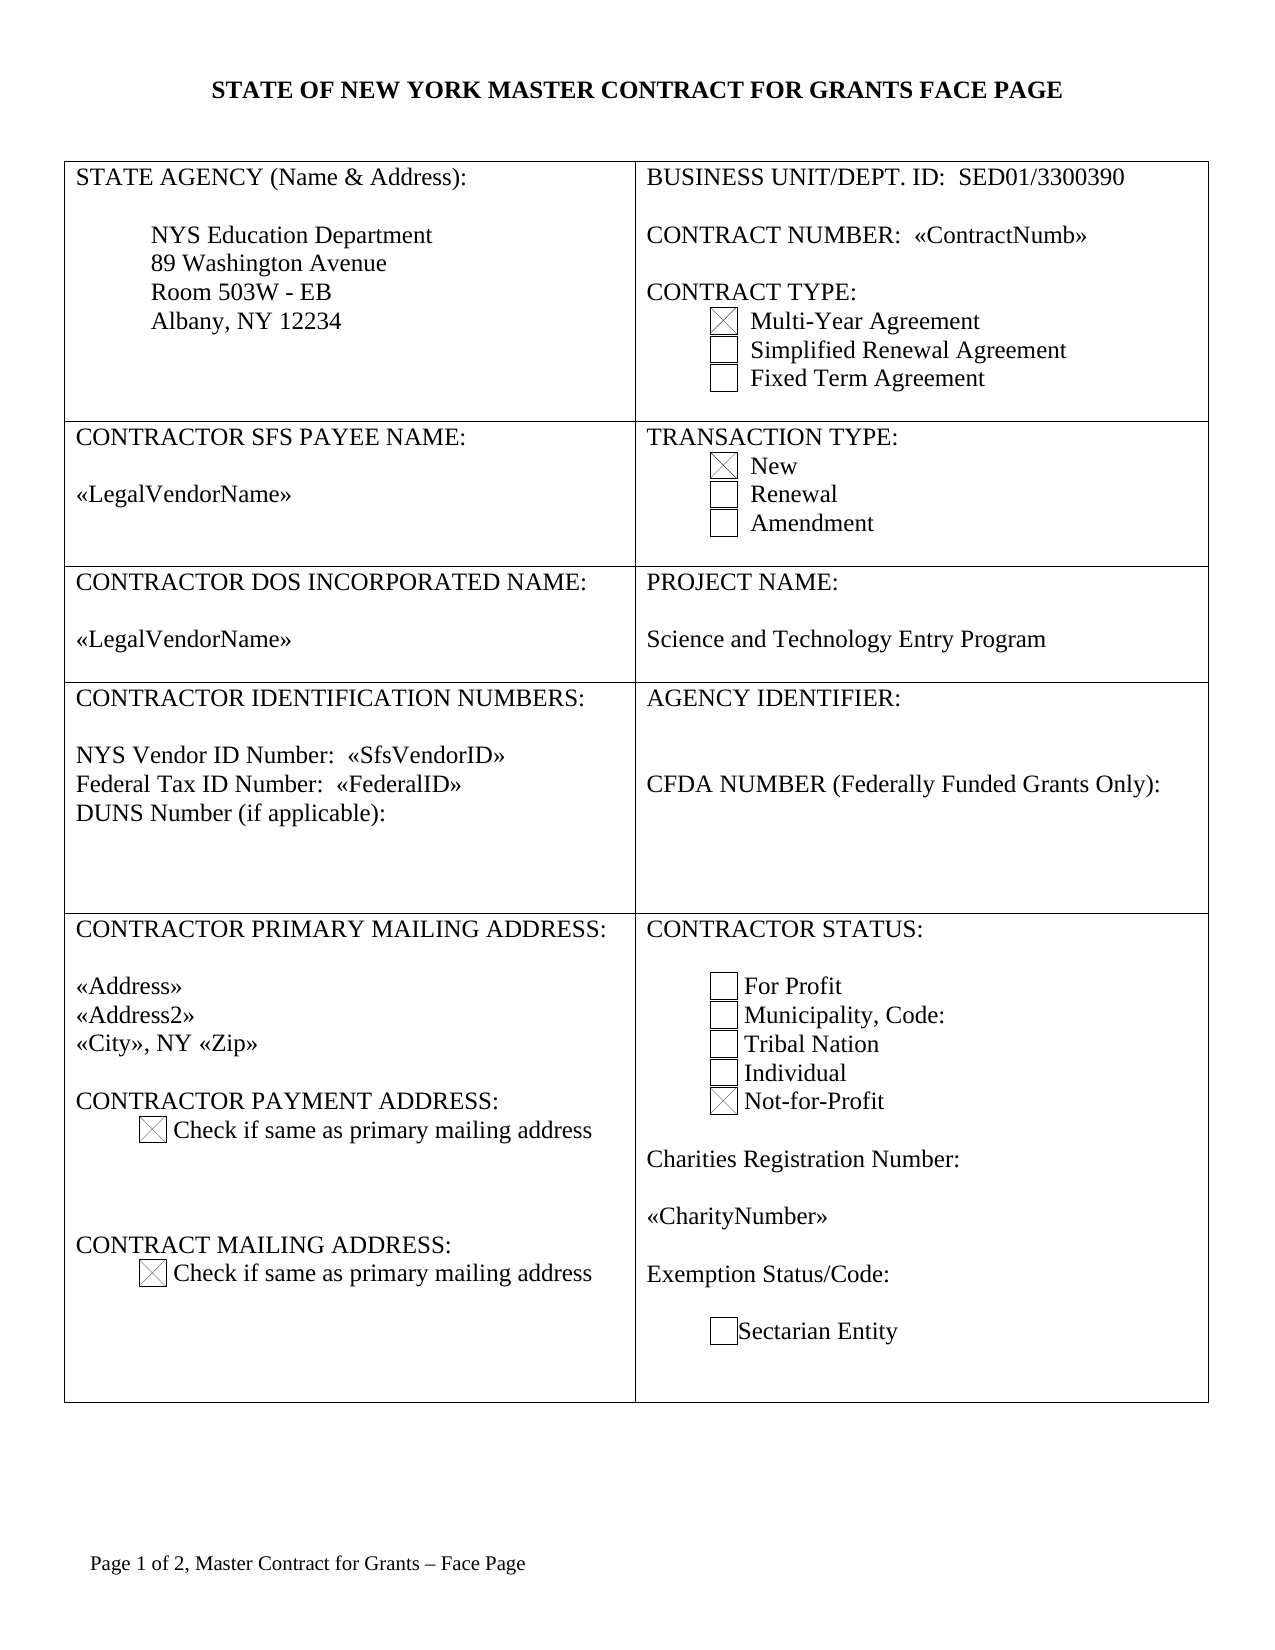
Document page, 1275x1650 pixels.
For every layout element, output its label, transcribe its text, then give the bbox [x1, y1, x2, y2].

table_cell TRANSACTION TYPE: New Renewal Amendment [636, 422, 1208, 566]
table_cell CONTRACTOR DOS INCORPORATED NAME: «LegalVendorName» [65, 567, 635, 682]
table_cell CONTRACTOR STATUS: For Profit Municipality, Code: Tribal Nation Individual Not-for-Profit Charities Registration Number: «CharityNumber» Exemption Status/Code: Sectarian Entity [636, 914, 1208, 1402]
table_header BUSINESS UNIT/DEPT. ID: SED01/3300390 CONTRACT NUMBER: «ContractNumb» CONTRACT TYPE: Multi-Year Agreement Simplified Renewal Agreement Fixed Term Agreement [636, 162, 1208, 421]
table_cell CONTRACTOR PRIMARY MAILING ADDRESS: «Address» «Address2» «City», NY «Zip» CONTRACTOR PAYMENT ADDRESS: Check if same as primary mailing address CONTRACT MAILING ADDRESS: Check if same as primary mailing address [65, 914, 635, 1402]
table_cell CONTRACTOR SFS PAYEE NAME: «LegalVendorName» [65, 422, 635, 566]
table_cell PROJECT NAME: Science and Technology Entry Program [636, 567, 1208, 682]
table_header STATE AGENCY (Name & Address): NYS Education Department 89 Washington Avenue Room 503W - EB Albany, NY 12234 [65, 162, 635, 421]
table_cell AGENCY IDENTIFIER: CFDA NUMBER (Federally Funded Grants Only): [636, 683, 1208, 913]
table_cell CONTRACTOR IDENTIFICATION NUMBERS: NYS Vendor ID Number: «SfsVendorID» Federal Tax ID Number: «FederalID» DUNS Number (if applicable): [65, 683, 635, 913]
text STATE OF NEW YORK MASTER CONTRACT FOR GRANTS FACE PAGE [90, 75, 1185, 104]
